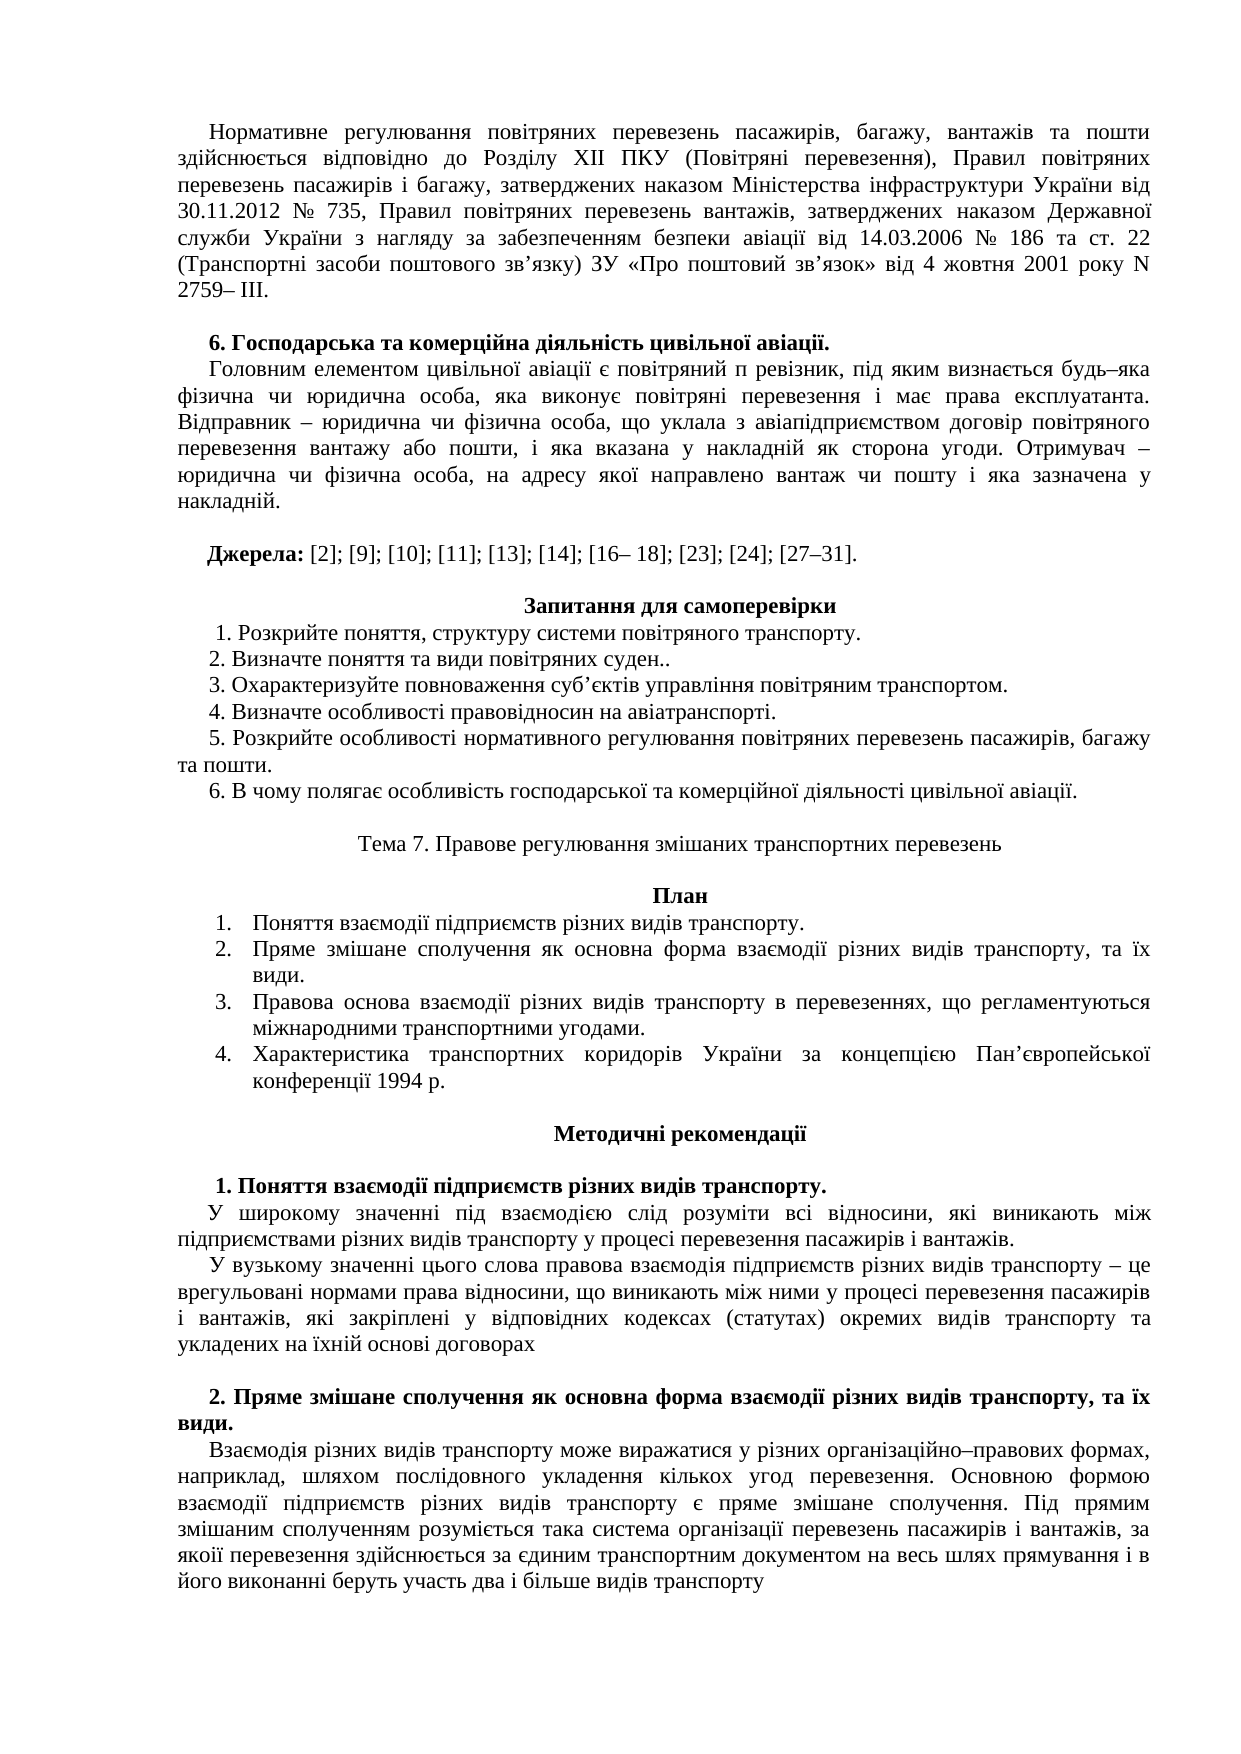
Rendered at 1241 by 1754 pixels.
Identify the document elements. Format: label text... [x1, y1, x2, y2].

text Тема 7. Правове регулювання змішаних транспортних перевезень [177, 830, 1152, 856]
text 1. Розкрийте поняття, структуру системи повітряного транспорту. [177, 619, 1152, 645]
text Методичні рекомендації [177, 1119, 1152, 1146]
text 1. Поняття взаємодії підприємств різних видів транспорту. [177, 1172, 1152, 1199]
list Характеристика транспортних коридорів України за концепцією Пан’європейської конференції 1994 р. [215, 1041, 1152, 1093]
text Нормативне регулювання повітряних перевезень пасажирів, багажу, вантажів та пошти здійснюється відповідно до Розділу ХІІ ПКУ (Повітряні перевезення), Правил повітряних перевезень пасажирів і багажу, затверджених наказом Міністерства інфраструктури України від 30.11.2012 № 735, Правил повітряних перевезень вантажів, затверджених наказом Державної служби України з нагляду за забезпеченням безпеки авіації від 14.03.2006 № 186 та ст. 22 (Транспортні засоби поштового зв’язку) ЗУ «Про поштовий зв’язок» від 4 жовтня 2001 року N 2759– III. [177, 118, 1152, 303]
text 4. Визначте особливості правовідносин на авіатранспорті. [177, 698, 1152, 724]
text Взаємодiя рiзних видiв транспорту може виражатися у рiзних органiзацiйно–правових формах, наприклад, шляхом послiдовного укладення кiлькох угод перевезення. Основною формою взаємодiї пiдприємств рiзних видiв транспорту є пряме змiшане сполучення. Пiд прямим змiшаним сполученням розумiється така система органiзацiї перевезень пасажирiв i вантажiв, за якоiї перевезення здiйснюється за єдиним транспортним документом на весь шлях прямування i в його виконaннi беруть участь два i бiльше видiв транспорту [177, 1436, 1152, 1594]
text 3. Охарактеризуйте повноваження суб’єктів управління повітряним транспортом. [177, 672, 1152, 698]
text 2. Визначте поняття та види повітряних суден.. [177, 645, 1152, 672]
text У широкому значеннi пiд взаємодiєю слiд розумiти всі відносини, які виникають між підприємствами різних видів транспорту у процесі перевезення пасажирів і вантажів. [177, 1199, 1152, 1251]
text 5. Розкрийте особливості нормативного регулювання повітряних перевезень пасажирів, багажу та пошти. [177, 724, 1152, 777]
text Головним елементом цивільної авіації є повітряний п ревізник, під яким визнається будь–яка фiзична чи юридична особа, яка виконує повiтрянi перевезення i має права експлуатанта. Вiдправник – юридична чи фiзична особа, що уклала з авiапiдприємством договiр повiтряного перевезення вантажу або пошти, i яка вказана у накладнiй як сторона угоди. Отримувач – юридична чи фiзична особа, на адресу якої направлено вантаж чи пошту i яка зазначена у накладнiй. [177, 355, 1152, 513]
list Поняття взаємодії підприємств різних видів транспорту. [215, 909, 1152, 935]
list Правова основа взаємодії різних видів транспорту в перевезеннях, що регламентуються міжнародними транспортними угодами. [215, 988, 1152, 1041]
text План [177, 882, 1152, 909]
list Пряме змішане сполучення як основна форма взаємодії різних видів транспорту, та їх види. [215, 935, 1152, 988]
text Запитання для самоперевірки [177, 592, 1152, 619]
text 2. Пряме змішане сполучення як основна форма взаємодії різних видів транспорту, та їх види. [177, 1383, 1152, 1436]
text 6. В чому полягає особливість господарської та комерційної діяльності цивільної авіації. [177, 777, 1152, 803]
text 6. Господарська та комерційна діяльність цивільної авіації. [177, 329, 1152, 355]
text Джерела: [2]; [9]; [10]; [11]; [13]; [14]; [16– 18]; [23]; [24]; [27–31]. [177, 540, 1152, 566]
text У вузькому значеннi цього слова правова взаємодiя пiдприємств різних видів транспорту – це врегульовані нормами права відносини, що виникають між ними у процесі перевезення пасажирів і вантажiв, якi закрiпленi у вiдповiдних кодексах (статутах) окремих видiв транспорту та укладених на їхнiй основi договорах [177, 1251, 1152, 1357]
